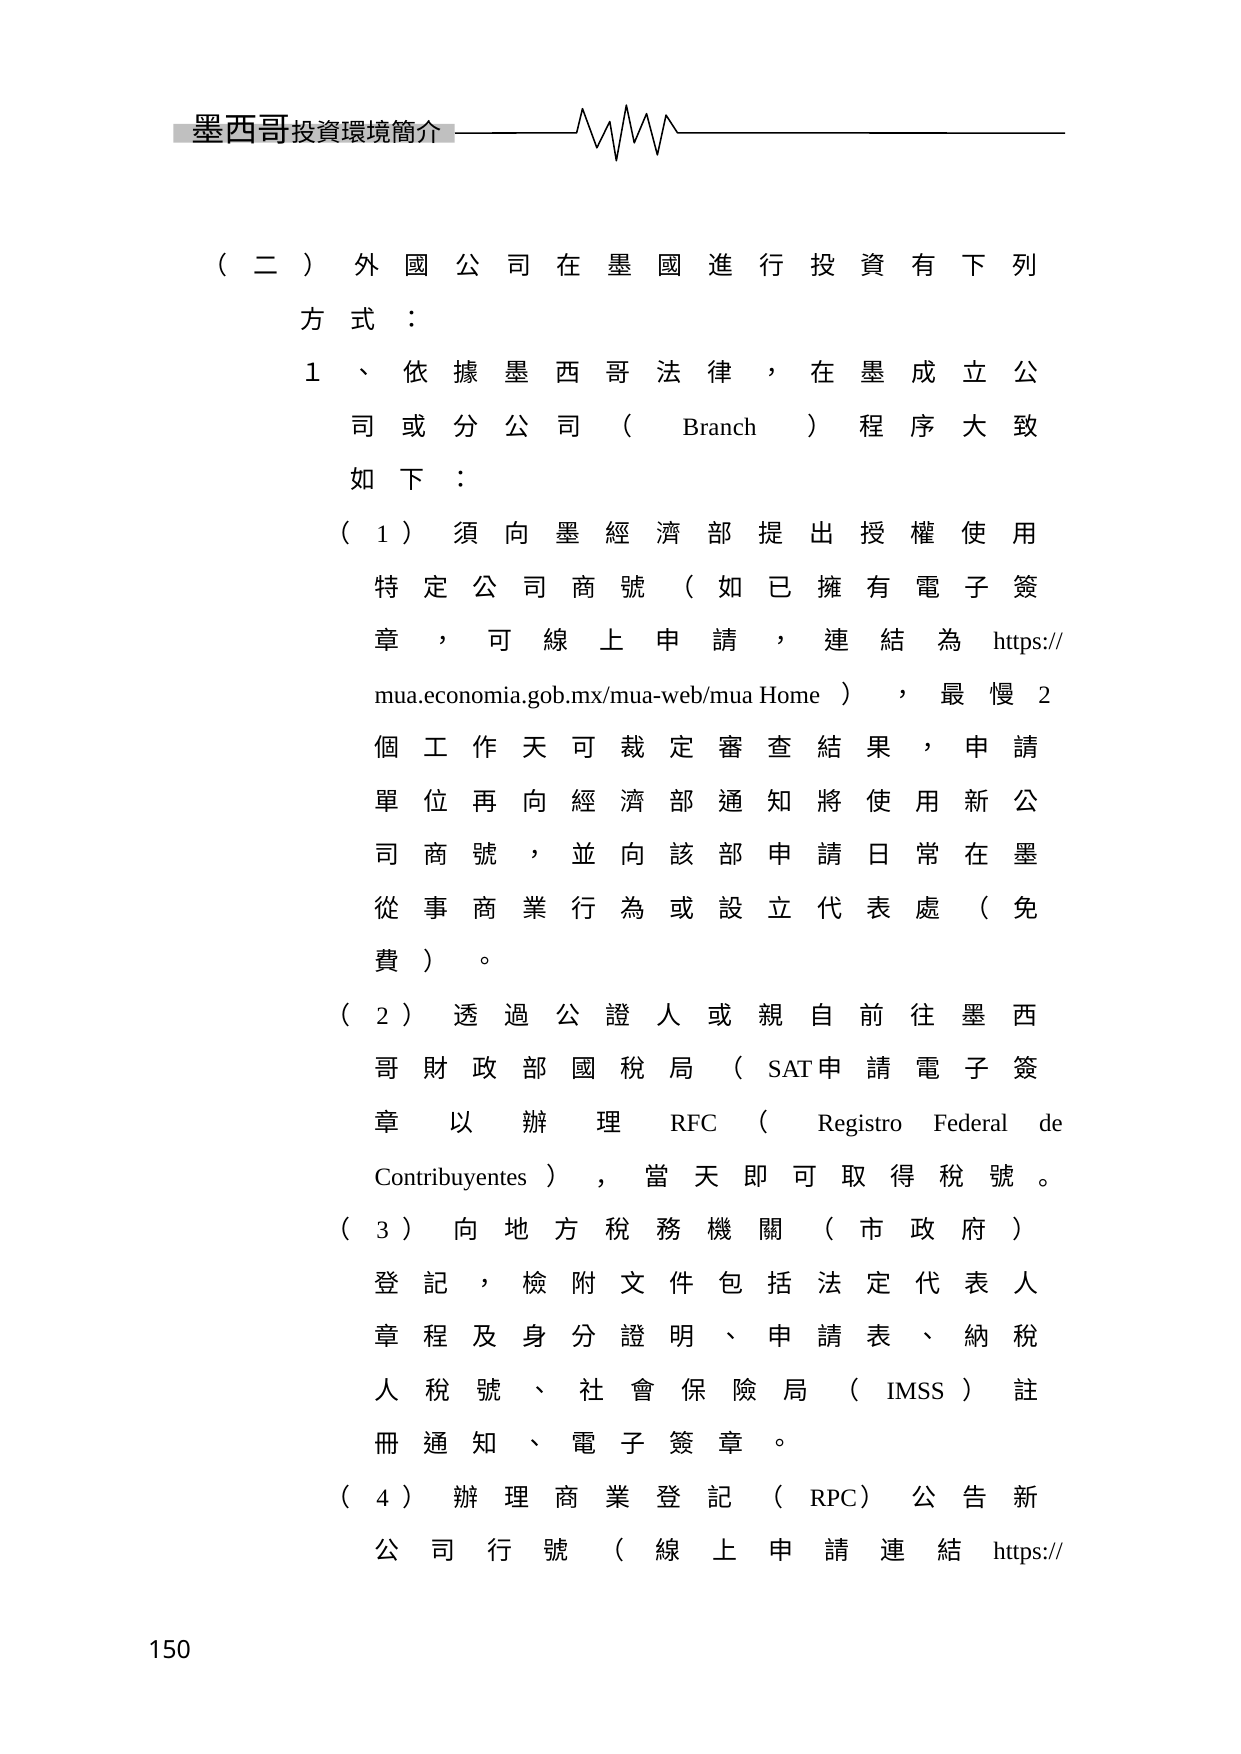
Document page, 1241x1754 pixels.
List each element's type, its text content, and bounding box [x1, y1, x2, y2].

text （1）須向墨經濟部提出授權使用特定公司商號（如已擁有電子簽章，可線上申請，連結為https://mua.economia.gob.mx/mua-web/mua Home），最慢2個工作天可裁定審查結果，申請單位再向經濟部通知將使用新公司商號，並向該部申請日常在墨從事商業行為或設立代表處（免費）。 [301, 505, 1063, 987]
text （3）向地方稅務機關（市政府）登記，檢附文件包括法定代表人章程及身分證明、申請表、納稅人稅號、社會保險局（IMSS）註冊通知、電子簽章。 [301, 1201, 1063, 1469]
text １、依據墨西哥法律，在墨成立公司或分公司（Branch）程序大致如下： [276, 344, 1063, 505]
text （2）透過公證人或親自前往墨西哥財政部國稅局（SAT申請電子簽章以辦理RFC（Registro Federal de Contribuyentes），當天即可取得稅號。 [301, 987, 1063, 1201]
text （二）外國公司在墨國進行投資有下列方式： [202, 237, 1063, 344]
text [301, 1469, 1063, 1576]
